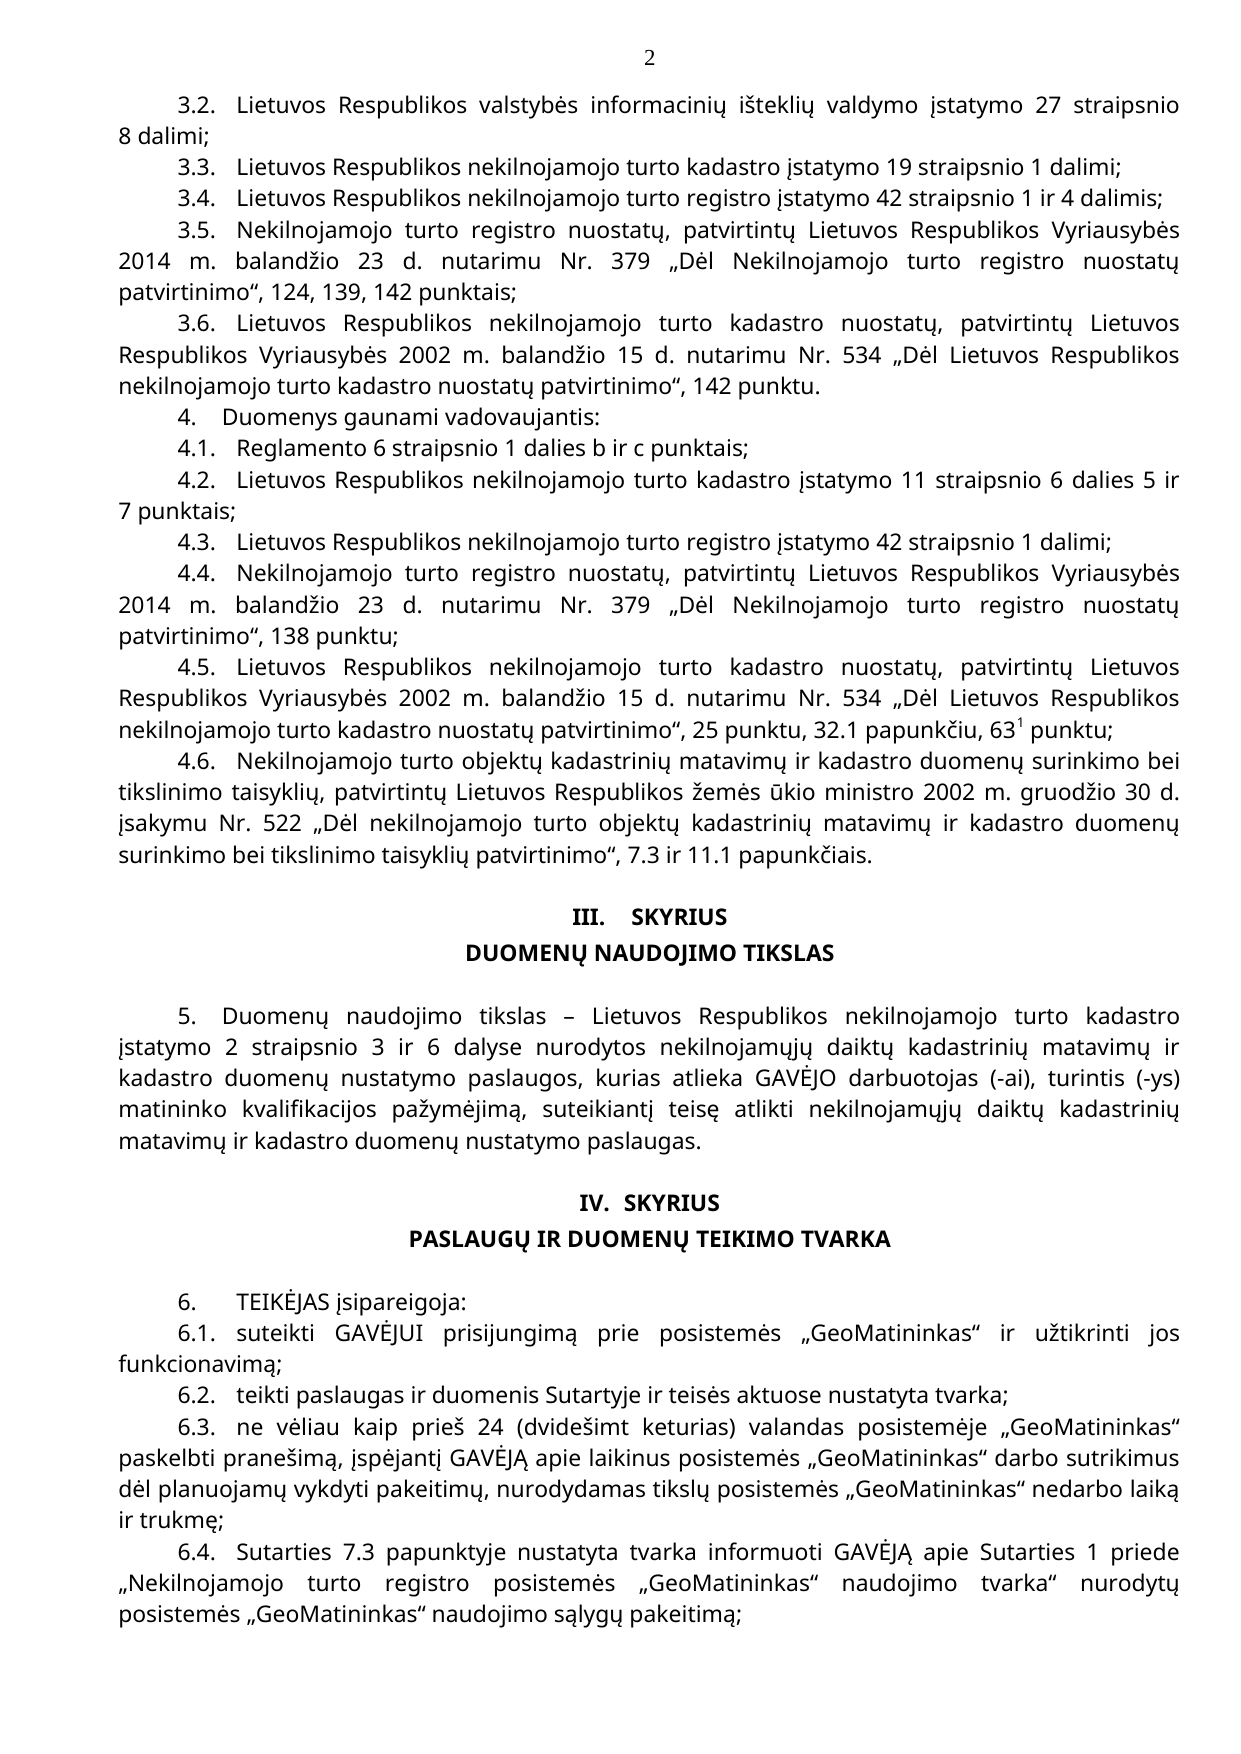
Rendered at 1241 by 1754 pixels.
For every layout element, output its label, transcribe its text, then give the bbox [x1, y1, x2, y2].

list Duomenys gaunami vadovaujantis: [118, 401, 1181, 432]
list suteikti GAVĖJUI prisijungimą prie posistemės „GeoMatininkas“ ir užtikrinti jos funkcionavimą; [118, 1317, 1181, 1379]
list teikti paslaugas ir duomenis Sutartyje ir teisės aktuose nustatyta tvarka; [118, 1379, 1181, 1411]
list SKYRIUS [118, 1187, 1181, 1218]
list TEIKĖJAS įsipareigoja: [118, 1286, 1181, 1317]
list Lietuvos Respublikos nekilnojamojo turto kadastro nuostatų, patvirtintų Lietuvos Respublikos Vyriausybės 2002 m. balandžio 15 d. nutarimu Nr. 534 „Dėl Lietuvos Respublikos nekilnojamojo turto kadastro nuostatų patvirtinimo“, 142 punktu. [118, 307, 1181, 401]
text PASLAUGŲ IR DUOMENŲ TEIKIMO TVARKA [118, 1223, 1181, 1254]
list Nekilnojamojo turto registro nuostatų, patvirtintų Lietuvos Respublikos Vyriausybės 2014 m. balandžio 23 d. nutarimu Nr. 379 „Dėl Nekilnojamojo turto registro nuostatų patvirtinimo“, 138 punktu; [118, 557, 1181, 651]
list Lietuvos Respublikos nekilnojamojo turto kadastro įstatymo 11 straipsnio 6 dalies 5 ir 7 punktais; [118, 464, 1181, 526]
list Sutarties 7.3 papunktyje nustatyta tvarka informuoti GAVĖJĄ apie Sutarties 1 priede „Nekilnojamojo turto registro posistemės „GeoMatininkas“ naudojimo tvarka“ nurodytų posistemės „GeoMatininkas“ naudojimo sąlygų pakeitimą; [118, 1536, 1181, 1629]
list ne vėliau kaip prieš 24 (dvidešimt keturias) valandas posistemėje „GeoMatininkas“ paskelbti pranešimą, įspėjantį GAVĖJĄ apie laikinus posistemės „GeoMatininkas“ darbo sutrikimus dėl planuojamų vykdyti pakeitimų, nurodydamas tikslų posistemės „GeoMatininkas“ nedarbo laiką ir trukmę; [118, 1411, 1181, 1536]
list Lietuvos Respublikos valstybės informacinių išteklių valdymo įstatymo 27 straipsnio 8 dalimi; [118, 89, 1181, 151]
text DUOMENŲ NAUDOJIMO TIKSLAS [118, 937, 1181, 968]
list Duomenų naudojimo tikslas – Lietuvos Respublikos nekilnojamojo turto kadastro įstatymo 2 straipsnio 3 ir 6 dalyse nurodytos nekilnojamųjų daiktų kadastrinių matavimų ir kadastro duomenų nustatymo paslaugos, kurias atlieka GAVĖJO darbuotojas (-ai), turintis (-ys) matininko kvalifikacijos pažymėjimą, suteikiantį teisę atlikti nekilnojamųjų daiktų kadastrinių matavimų ir kadastro duomenų nustatymo paslaugas. [118, 999, 1181, 1156]
list Lietuvos Respublikos nekilnojamojo turto registro įstatymo 42 straipsnio 1 dalimi; [118, 526, 1181, 557]
list Lietuvos Respublikos nekilnojamojo turto registro įstatymo 42 straipsnio 1 ir 4 dalimis; [118, 182, 1181, 214]
list Nekilnojamojo turto registro nuostatų, patvirtintų Lietuvos Respublikos Vyriausybės 2014 m. balandžio 23 d. nutarimu Nr. 379 „Dėl Nekilnojamojo turto registro nuostatų patvirtinimo“, 124, 139, 142 punktais; [118, 214, 1181, 307]
list SKYRIUS [118, 901, 1181, 932]
list Reglamento 6 straipsnio 1 dalies b ir c punktais; [118, 432, 1181, 464]
list Lietuvos Respublikos nekilnojamojo turto kadastro nuostatų, patvirtintų Lietuvos Respublikos Vyriausybės 2002 m. balandžio 15 d. nutarimu Nr. 534 „Dėl Lietuvos Respublikos nekilnojamojo turto kadastro nuostatų patvirtinimo“, 25 punktu, 32.1 papunkčiu, 631 punktu; [118, 651, 1181, 745]
list Lietuvos Respublikos nekilnojamojo turto kadastro įstatymo 19 straipsnio 1 dalimi; [118, 151, 1181, 182]
list Nekilnojamojo turto objektų kadastrinių matavimų ir kadastro duomenų surinkimo bei tikslinimo taisyklių, patvirtintų Lietuvos Respublikos žemės ūkio ministro 2002 m. gruodžio 30 d. įsakymu Nr. 522 „Dėl nekilnojamojo turto objektų kadastrinių matavimų ir kadastro duomenų surinkimo bei tikslinimo taisyklių patvirtinimo“, 7.3 ir 11.1 papunkčiais. [118, 745, 1181, 870]
